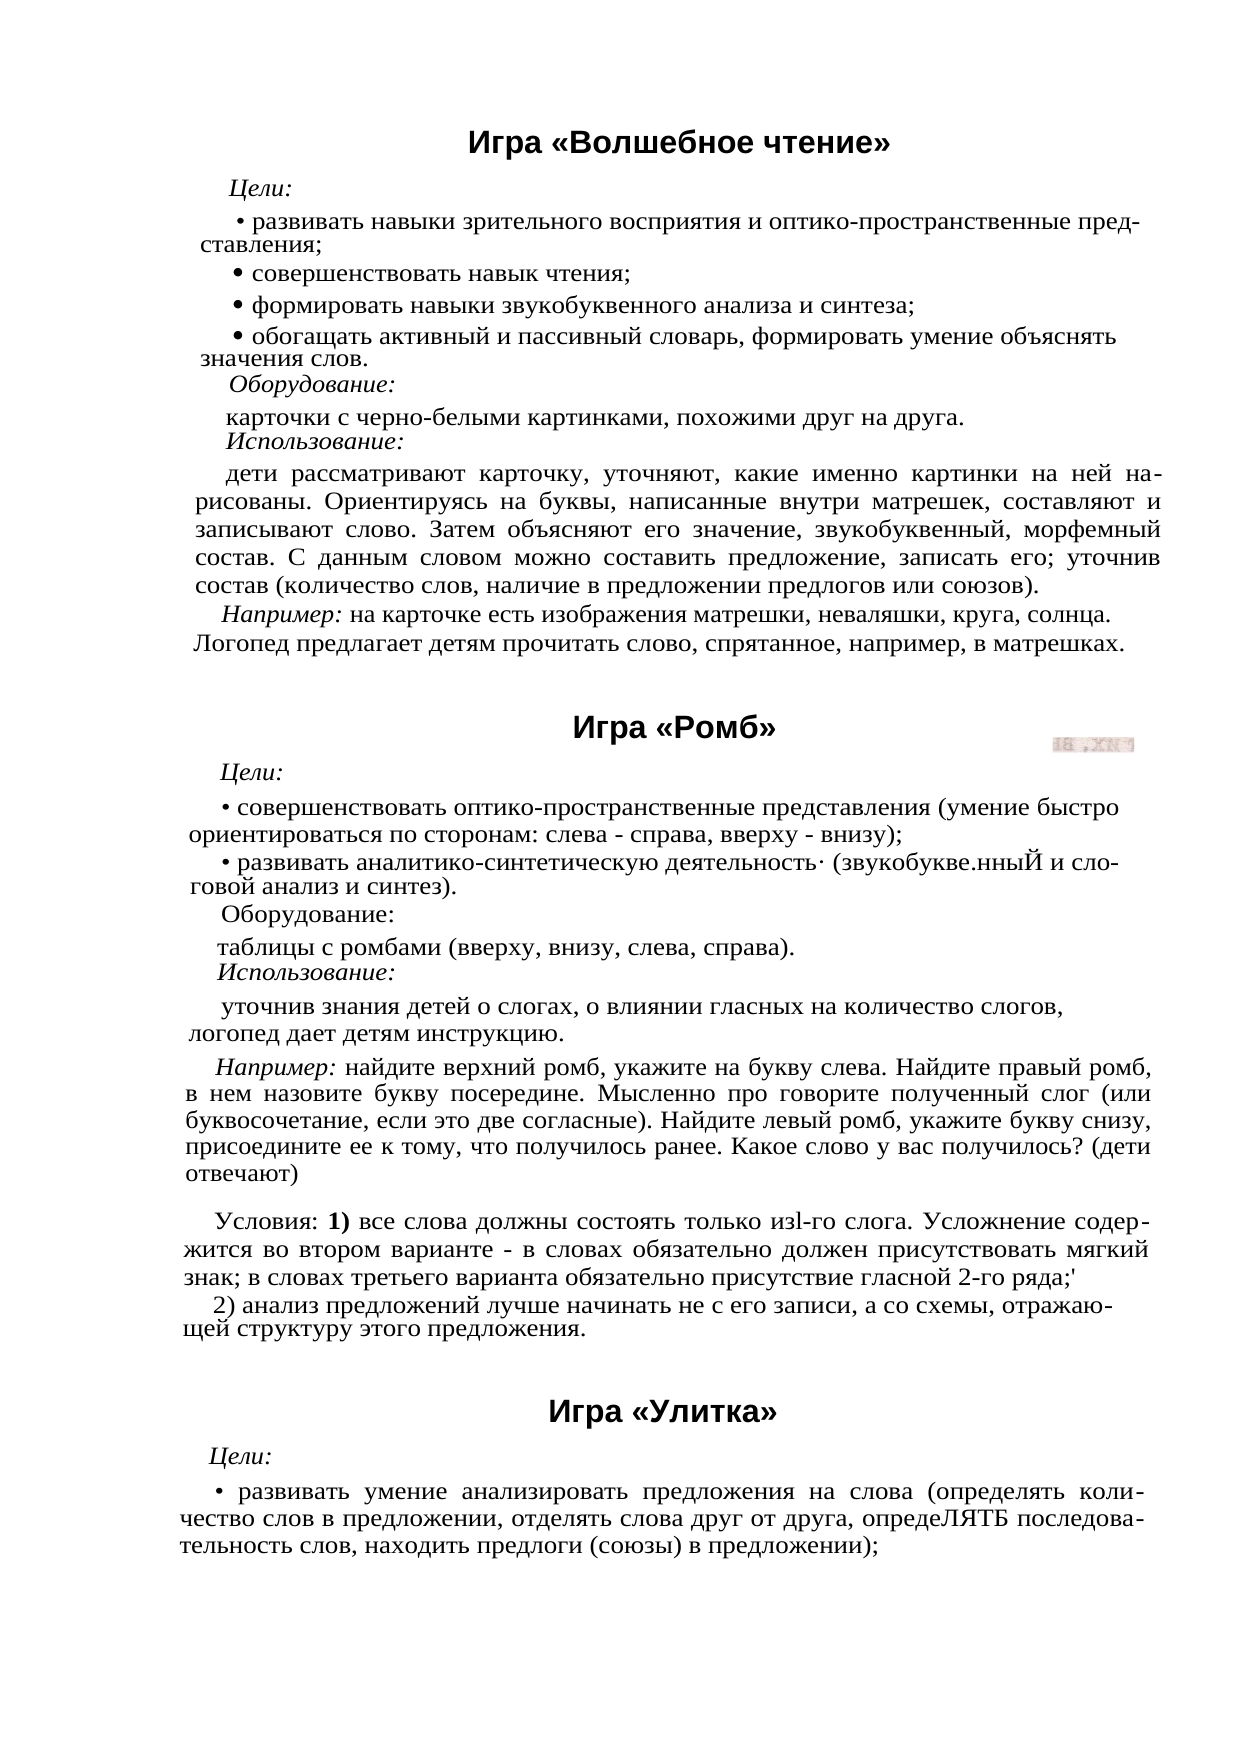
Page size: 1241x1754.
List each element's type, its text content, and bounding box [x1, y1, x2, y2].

text карточки с черно-белыми картинками, похожими друг на друга. Использование: [226, 406, 1017, 454]
text Игра «Улитка» [548, 1392, 1166, 1430]
text дети рассматривают карточку, уточняют, какие именно картинки на ней нарисованы. Ориентируясь на буквы, написанные внутри матрешек, составляют и записывают слово. Затем объясняют его значение, звукобуквенный, морфемный состав. С данным словом можно составить предложение, записать его; уточнив состав (количество слов, наличие в предложении предлогов или союзов). [195, 459, 1162, 599]
text • развивать умение анализировать предложения на слова (определять количество слов в предложении, отделять слова друг от друга, опредеЛЯТБ последовательность слов, находить предлоги (союзы) в предложении); [179, 1478, 1144, 1559]
text Оборудование: [229, 371, 1167, 398]
text • развивать навыки зрительного восприятия и оптико-пространственные пред- [236, 201, 1167, 236]
list обогащать активный и пассивный словарь, формировать умение объяснять [234, 319, 1167, 351]
text таблицы с ромбами (вверху, внизу, слева, справа). Использование: [217, 935, 834, 985]
list формировать навыки звукобуквенного анализа и синтеза; [234, 288, 1167, 319]
text Цели: [229, 174, 1167, 201]
text • совершенствовать оптико-пространственные представления (умение быстро ориентироваться по сторонам: слева - справа, вверху - внизу); [188, 794, 1155, 847]
text • развивать аналитико-синтетическую деятельность· (звукобукве.нныЙ и сло- [221, 847, 1166, 877]
text Цели: [209, 1443, 1166, 1470]
text уточнив знания детей о слогах, о влиянии гласных на количество слогов, логопед дает детям инструкцию. [188, 994, 1155, 1047]
text Логопед предлагает детям прочитать слово, спрятанное, например, в матрешках. [193, 629, 1167, 657]
text значения слов. [200, 351, 1167, 371]
text Условия: 1) все слова должны состоять только изl-го слога. Усложнение содержится во втором варианте - в словах обязательно должен присутствовать мягкий знак; в словах третьего варианта обязательно присутствие гласной 2-го ряда;' [183, 1207, 1150, 1291]
text Например: найдите верхний ромб, укажите на букву слева. Найдите правый ромб, в нем назовите букву посередине. Мысленно про говорите полученный слог (или буквосочетание, если это две согласные). Найдите левый ромб, укажите букву снизу, присоедините ее к тому, что получилось ранее. Какое слово у вас получилось? (дети отвечают) [185, 1054, 1153, 1186]
text ставления; [200, 236, 1167, 256]
text Игра «Волшебное чтение» [468, 122, 1166, 161]
text 2) анализ предложений лучше начинать не с его записи, а со схемы, отражающей структуру этого предложения. [183, 1294, 1148, 1341]
picture [1052, 737, 1135, 753]
text Оборудование: [221, 899, 1166, 929]
text Цели: [220, 759, 1166, 786]
list совершенствовать навык чтения; [234, 256, 1167, 288]
text Например: на карточке есть изображения матрешки, неваляшки, круга, солнца. [221, 599, 1167, 629]
text Игра «Ромб» [572, 709, 780, 746]
text говой анализ и синтез). [190, 877, 1166, 899]
